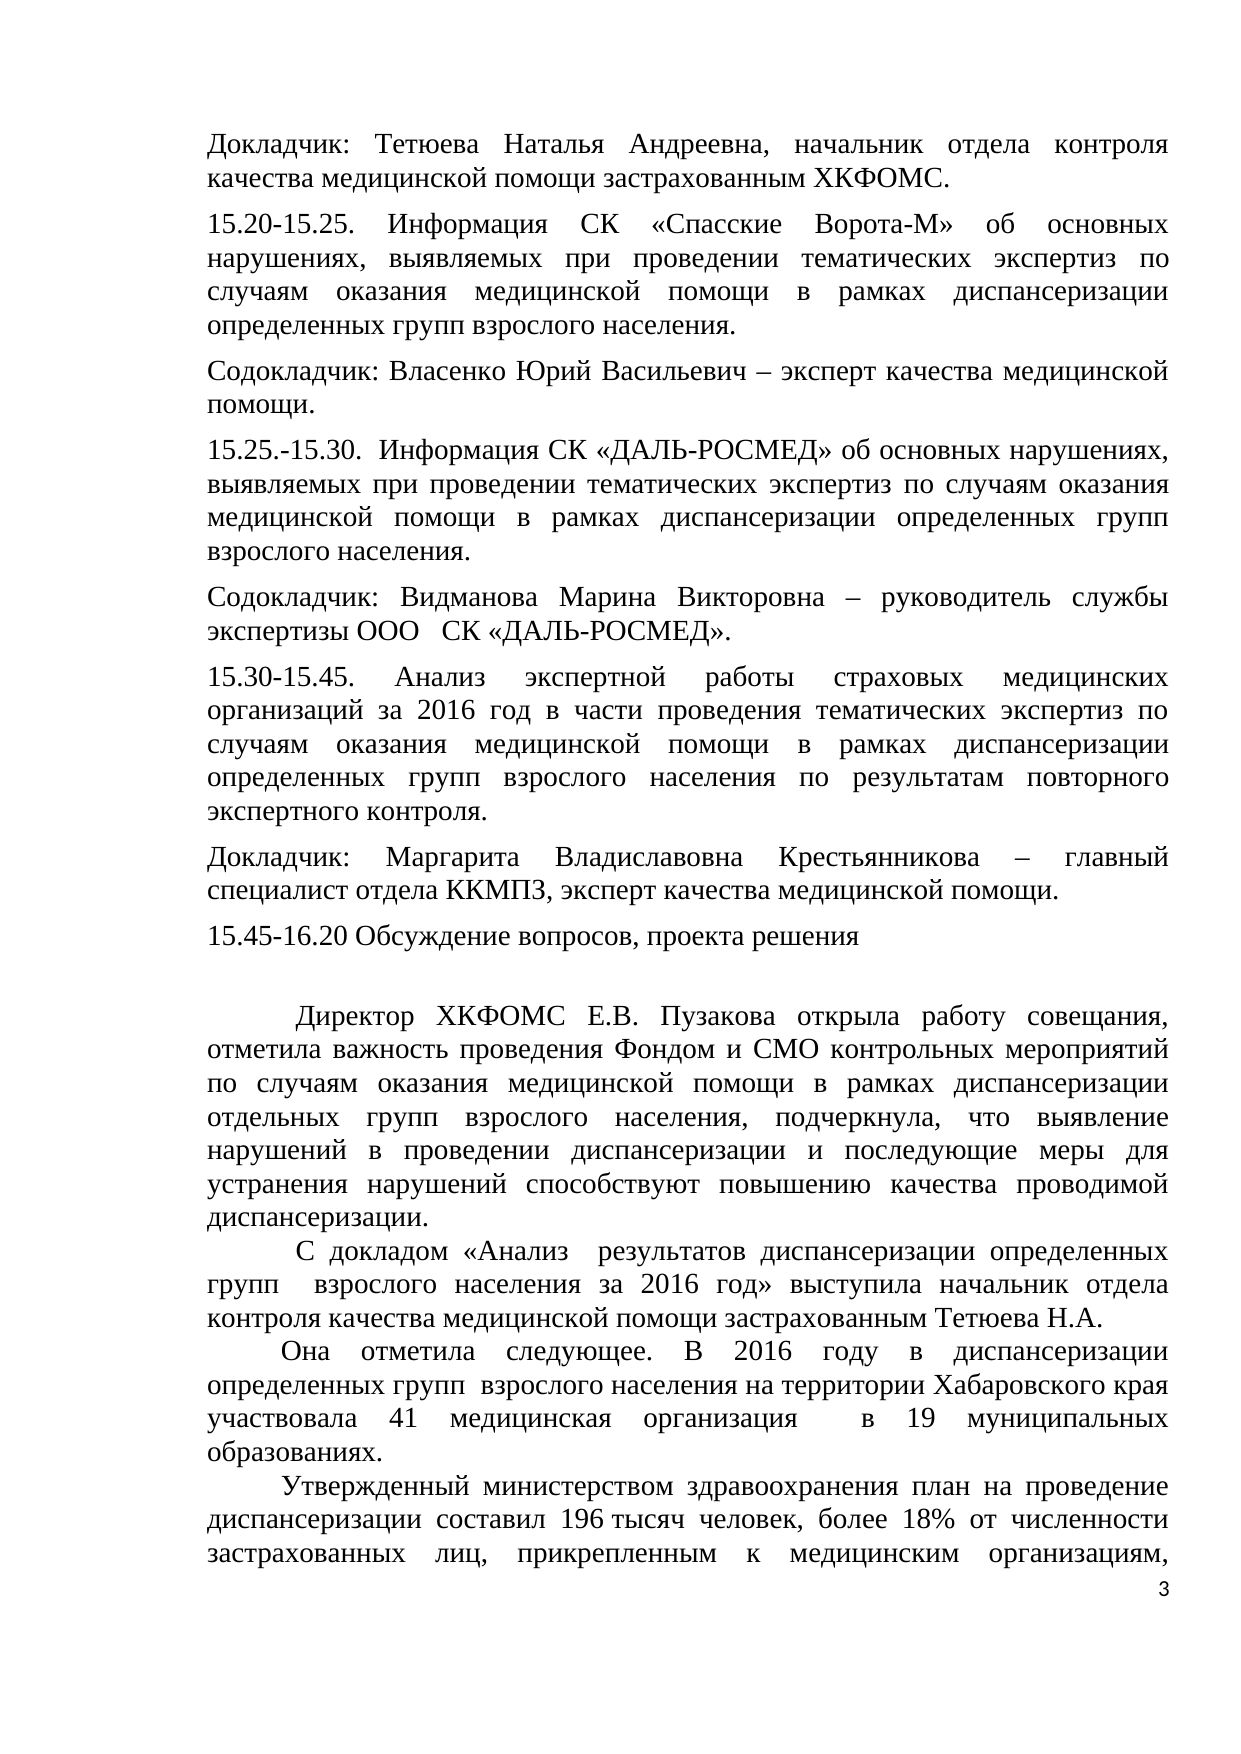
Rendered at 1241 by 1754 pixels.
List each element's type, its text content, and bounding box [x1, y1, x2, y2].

text 15.30-15.45. Анализ экспертной работы страховых медицинских организаций за 2016 год в части проведения тематических экспертиз по случаям оказания медицинской помощи в рамках диспансеризации определенных групп взрослого населения по результатам повторного экспертного контроля. [207, 659, 1169, 826]
text Директор ХКФОМС Е.В. Пузакова открыла работу совещания, отметила важность проведения Фондом и СМО контрольных мероприятий по случаям оказания медицинской помощи в рамках диспансеризации отдельных групп взрослого населения, подчеркнула, что выявление нарушений в проведении диспансеризации и последующие меры для устранения нарушений способствуют повышению качества проводимой диспансеризации. [207, 998, 1169, 1233]
text 15.25.-15.30. Информация СК «ДАЛЬ-РОСМЕД» об основных нарушениях, выявляемых при проведении тематических экспертиз по случаям оказания медицинской помощи в рамках диспансеризации определенных групп взрослого населения. [207, 432, 1169, 567]
text Она отметила следующее. В 2016 году в диспансеризации определенных групп взрослого населения на территории Хабаровского края участвовала 41 медицинская организация в 19 муниципальных образованиях. [207, 1333, 1169, 1468]
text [207, 1468, 1169, 1568]
text 15.20-15.25. Информация СК «Спасские Ворота-М» об основных нарушениях, выявляемых при проведении тематических экспертиз по случаям оказания медицинской помощи в рамках диспансеризации определенных групп взрослого населения. [207, 206, 1169, 340]
text Содокладчик: Видманова Марина Викторовна – руководитель службы экспертизы ООО СК «ДАЛЬ-РОСМЕД». [207, 579, 1169, 646]
text Докладчик: Маргарита Владиславовна Крестьянникова – главный специалист отдела ККМПЗ, эксперт качества медицинской помощи. [207, 839, 1169, 906]
text Содокладчик: Власенко Юрий Васильевич – эксперт качества медицинской помощи. [207, 353, 1169, 420]
text С докладом «Анализ результатов диспансеризации определенных групп взрослого населения за 2016 год» выступила начальник отдела контроля качества медицинской помощи застрахованным Тетюева Н.А. [207, 1233, 1169, 1333]
text 15.45-16.20 Обсуждение вопросов, проекта решения [207, 918, 1169, 952]
text Докладчик: Тетюева Наталья Андреевна, начальник отдела контроля качества медицинской помощи застрахованным ХКФОМС. [207, 127, 1169, 194]
